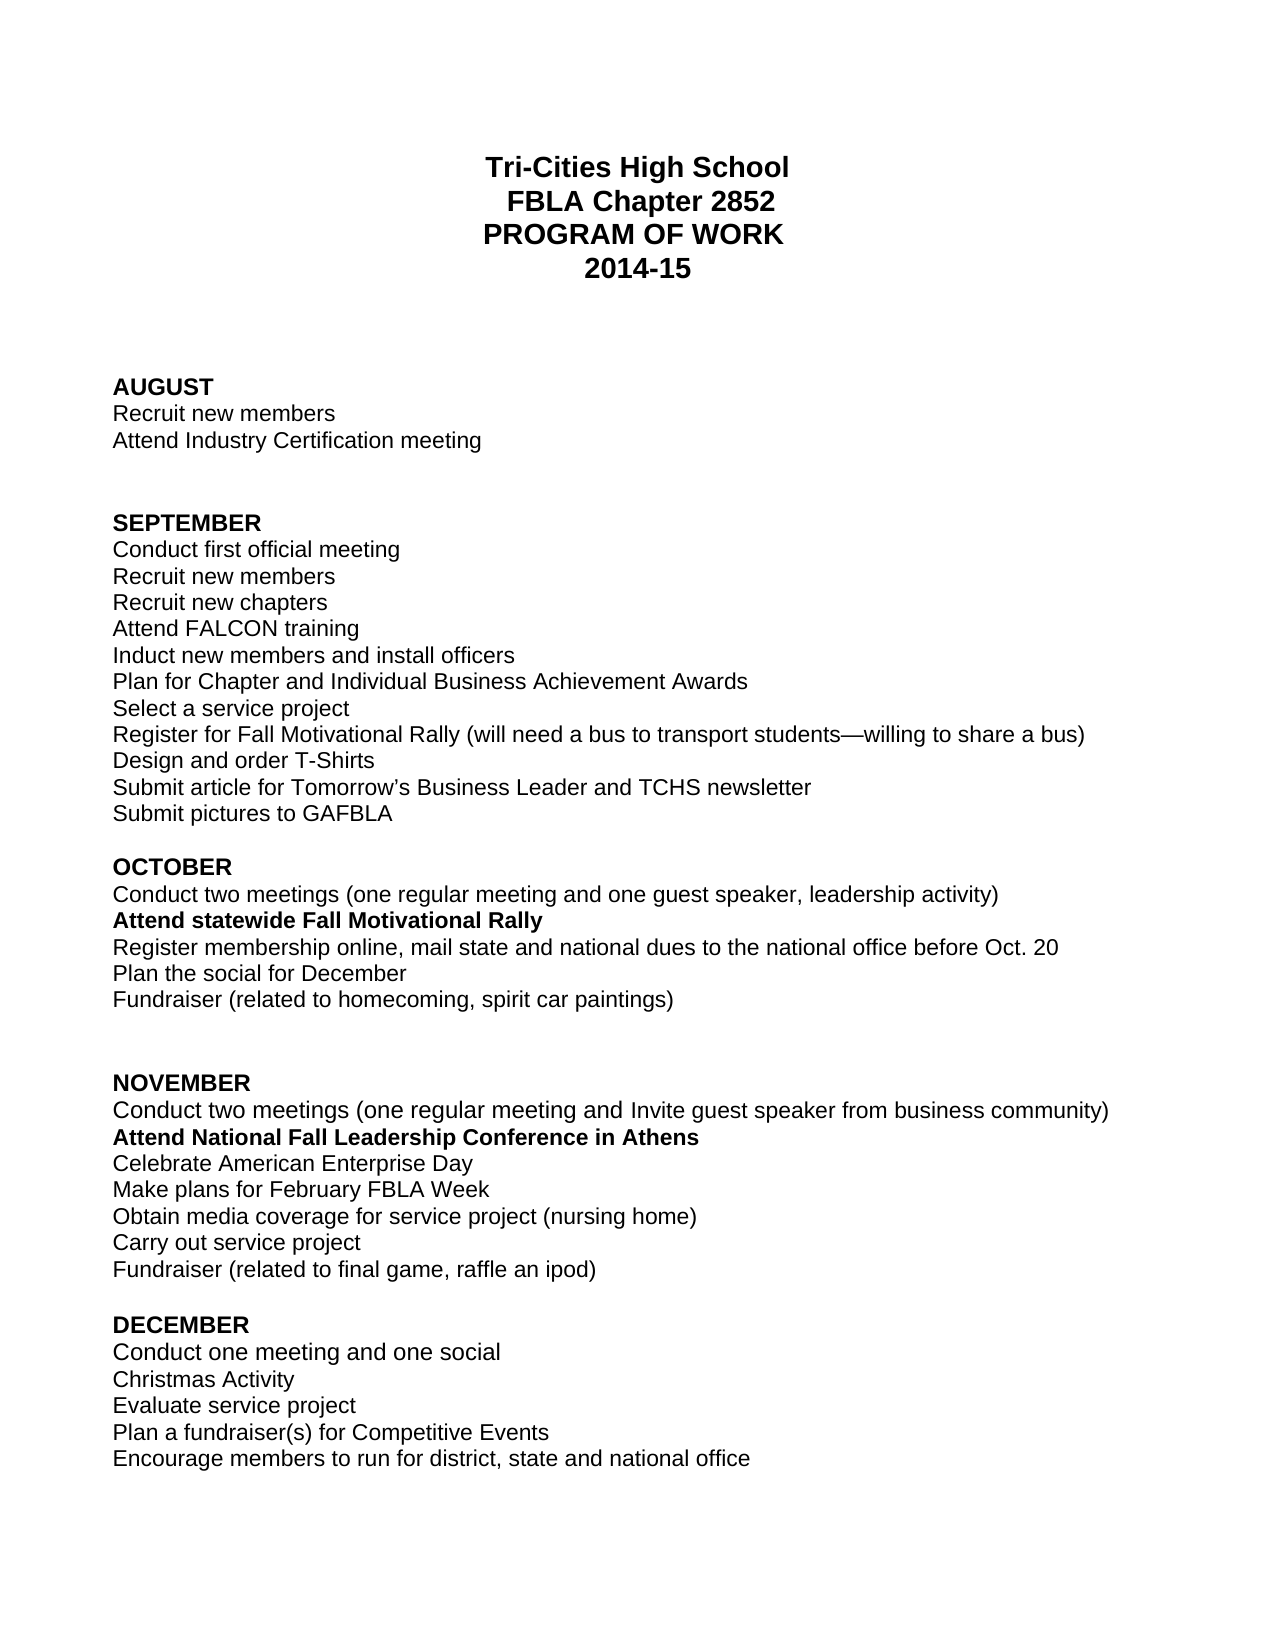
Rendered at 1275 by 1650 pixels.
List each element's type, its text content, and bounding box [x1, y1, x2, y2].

text SEPTEMBER [112, 509, 1162, 536]
text NOVEMBER Conduct two meetings (one regular meeting and Invite guest speaker from business community) Attend National Fall Leadership Conference in Athens Celebrate American Enterprise Day Make plans for February FBLA Week Obtain media coverage for service project (nursing home) Carry out service project Fundraiser (related to final game, raffle an ipod) [112, 1068, 1162, 1311]
text Tri-Cities High School FBLA Chapter 2852 PROGRAM OF WORK 2014-15 [112, 150, 1162, 284]
text Conduct first official meeting Recruit new members Recruit new chapters Attend FALCON training Induct new members and install officers Plan for Chapter and Individual Business Achievement Awards Select a service project Register for Fall Motivational Rally (will need a bus to transport students—willing to share a bus) Design and order T-Shirts Submit article for Tomorrow’s Business Leader and TCHS newsletter Submit pictures to GAFBLA [112, 536, 1162, 826]
text DECEMBER Conduct one meeting and one social Christmas Activity Evaluate service project Plan a fundraiser(s) for Competitive Events Encourage members to run for district, state and national office [112, 1311, 1162, 1471]
text Conduct two meetings (one regular meeting and one guest speaker, leadership activity) Attend statewide Fall Motivational Rally Register membership online, mail state and national dues to the national office before Oct. 20 Plan the social for December Fundraiser (related to homecoming, spirit car paintings) [112, 881, 1162, 1041]
text AUGUST [112, 373, 1162, 400]
text OCTOBER [112, 853, 1162, 881]
text Recruit new members Attend Industry Certification meeting [112, 400, 1162, 482]
